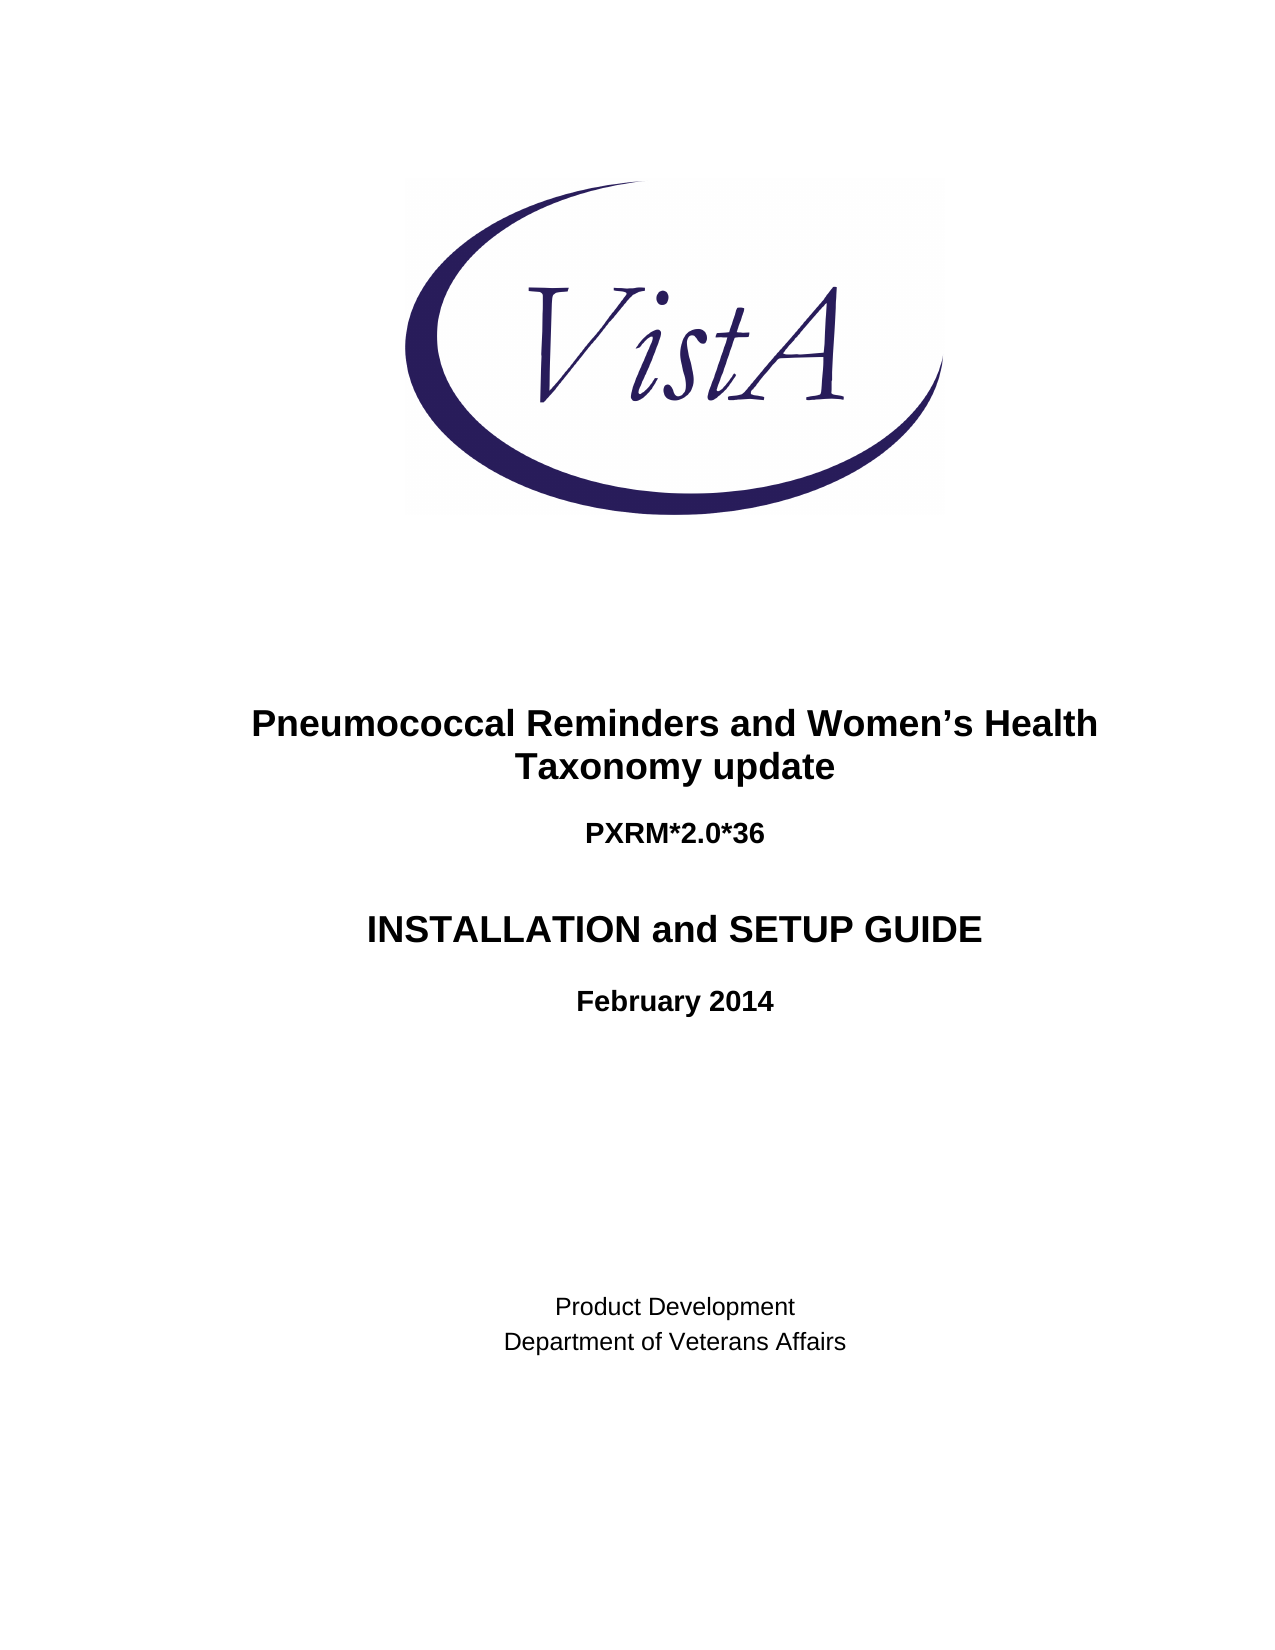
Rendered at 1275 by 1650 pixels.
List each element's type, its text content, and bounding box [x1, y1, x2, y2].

title INSTALLATION and SETUP GUIDE [187, 907, 1162, 950]
title Pneumococcal Reminders and Women’s Health Taxonomy update [187, 701, 1162, 787]
text PXRM*2.0*36 [187, 816, 1162, 850]
text Department of Veterans Affairs [187, 1327, 1162, 1355]
text February 2014 [187, 984, 1162, 1017]
picture [405, 178, 945, 515]
text Product Development [187, 1292, 1162, 1320]
